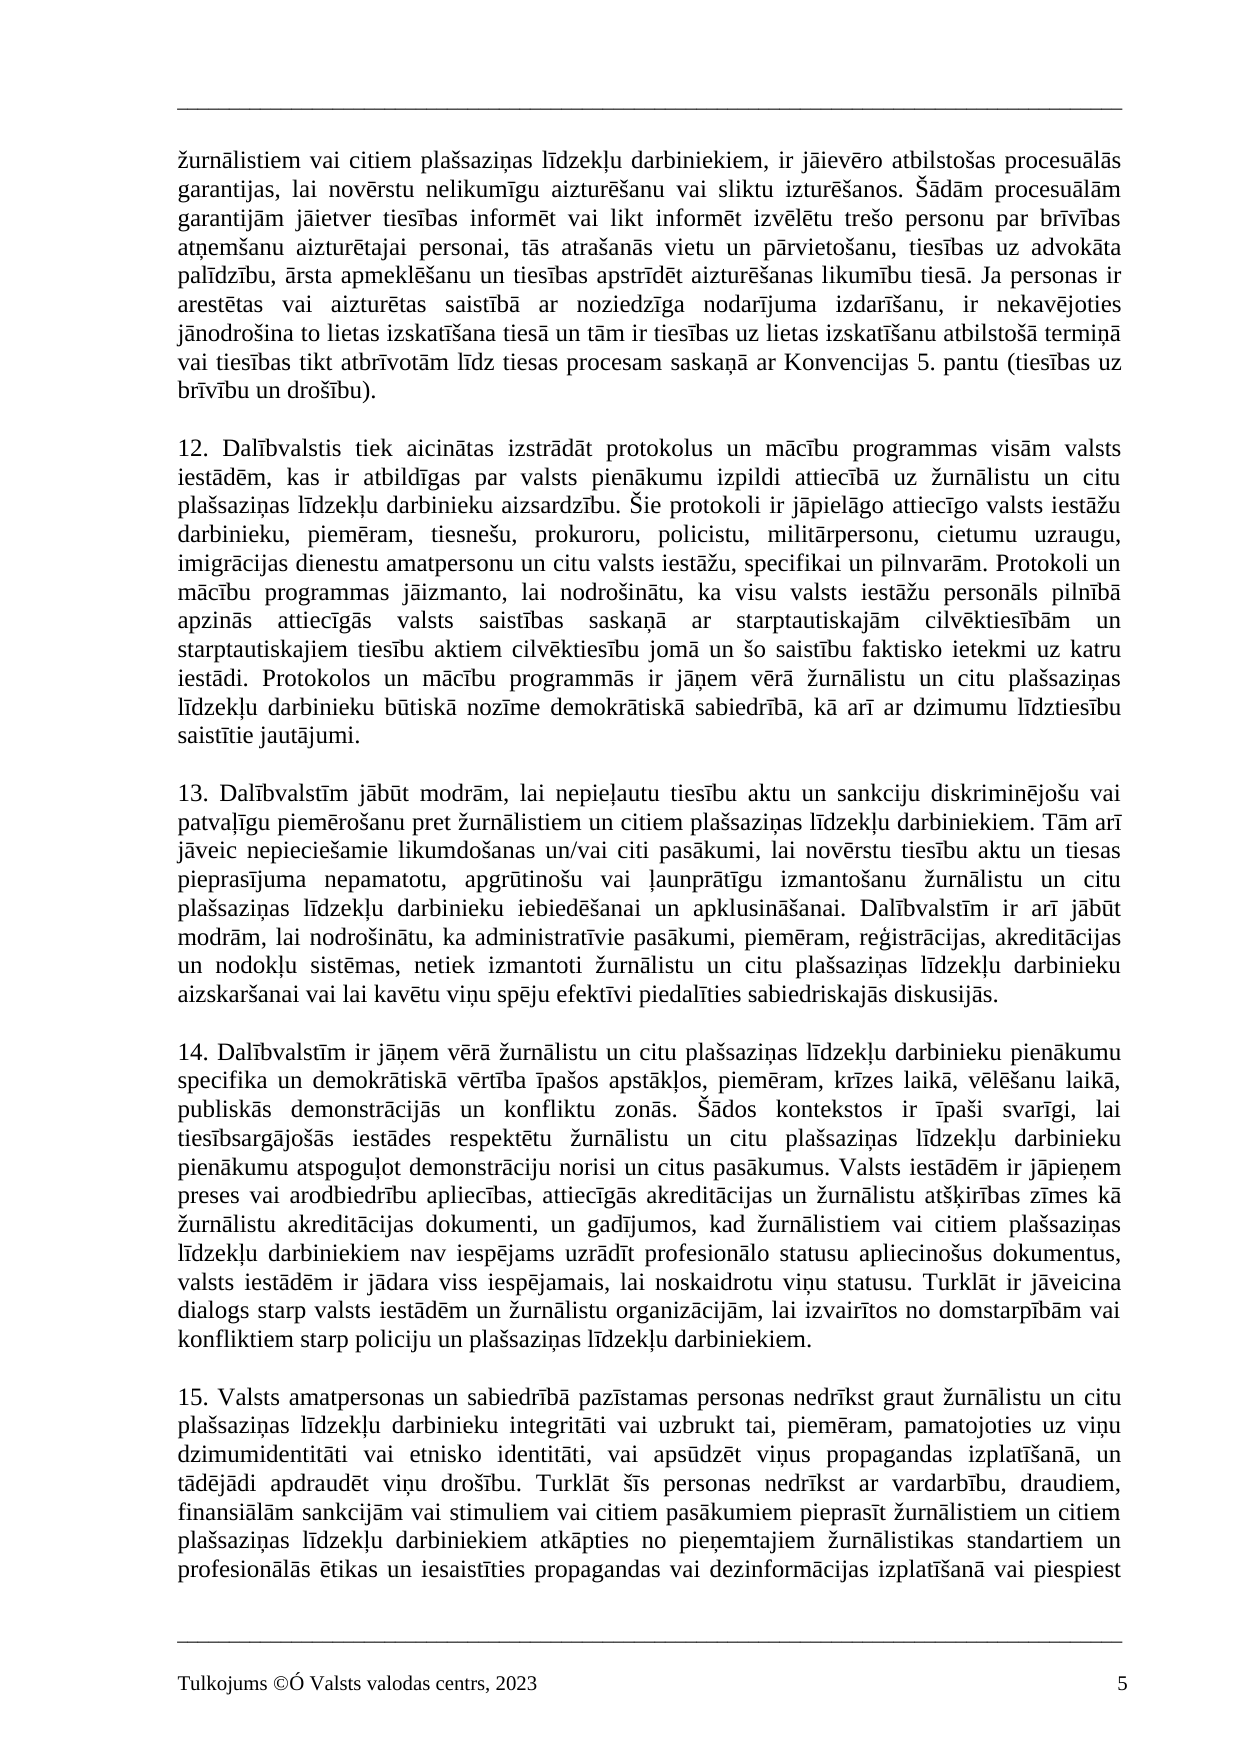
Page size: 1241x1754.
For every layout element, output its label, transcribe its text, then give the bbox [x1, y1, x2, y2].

text 14. Dalībvalstīm ir jāņem vērā žurnālistu un citu plašsaziņas līdzekļu darbinieku pienākumu specifika un demokrātiskā vērtība īpašos apstākļos, piemēram, krīzes laikā, vēlēšanu laikā, publiskās demonstrācijās un konfliktu zonās. Šādos kontekstos ir īpaši svarīgi, lai tiesībsargājošās iestādes respektētu žurnālistu un citu plašsaziņas līdzekļu darbinieku pienākumu atspoguļot demonstrāciju norisi un citus pasākumus. Valsts iestādēm ir jāpieņem preses vai arodbiedrību apliecības, attiecīgās akreditācijas un žurnālistu atšķirības zīmes kā žurnālistu akreditācijas dokumenti, un gadījumos, kad žurnālistiem vai citiem plašsaziņas līdzekļu darbiniekiem nav iespējams uzrādīt profesionālo statusu apliecinošus dokumentus, valsts iestādēm ir jādara viss iespējamais, lai noskaidrotu viņu statusu. Turklāt ir jāveicina dialogs starp valsts iestādēm un žurnālistu organizācijām, lai izvairītos no domstarpībām vai konfliktiem starp policiju un plašsaziņas līdzekļu darbiniekiem. [177, 1037, 1122, 1353]
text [177, 1382, 1122, 1583]
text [177, 146, 1122, 404]
text 12. Dalībvalstis tiek aicinātas izstrādāt protokolus un mācību programmas visām valsts iestādēm, kas ir atbildīgas par valsts pienākumu izpildi attiecībā uz žurnālistu un citu plašsaziņas līdzekļu darbinieku aizsardzību. Šie protokoli ir jāpielāgo attiecīgo valsts iestāžu darbinieku, piemēram, tiesnešu, prokuroru, policistu, militārpersonu, cietumu uzraugu, imigrācijas dienestu amatpersonu un citu valsts iestāžu, specifikai un pilnvarām. Protokoli un mācību programmas jāizmanto, lai nodrošinātu, ka visu valsts iestāžu personāls pilnībā apzinās attiecīgās valsts saistības saskaņā ar starptautiskajām cilvēktiesībām un starptautiskajiem tiesību aktiem cilvēktiesību jomā un šo saistību faktisko ietekmi uz katru iestādi. Protokolos un mācību programmās ir jāņem vērā žurnālistu un citu plašsaziņas līdzekļu darbinieku būtiskā nozīme demokrātiskā sabiedrībā, kā arī ar dzimumu līdztiesību saistītie jautājumi. [177, 433, 1122, 749]
text 13. Dalībvalstīm jābūt modrām, lai nepieļautu tiesību aktu un sankciju diskriminējošu vai patvaļīgu piemērošanu pret žurnālistiem un citiem plašsaziņas līdzekļu darbiniekiem. Tām arī jāveic nepieciešamie likumdošanas un/vai citi pasākumi, lai novērstu tiesību aktu un tiesas pieprasījuma nepamatotu, apgrūtinošu vai ļaunprātīgu izmantošanu žurnālistu un citu plašsaziņas līdzekļu darbinieku iebiedēšanai un apklusināšanai. Dalībvalstīm ir arī jābūt modrām, lai nodrošinātu, ka administratīvie pasākumi, piemēram, reģistrācijas, akreditācijas un nodokļu sistēmas, netiek izmantoti žurnālistu un citu plašsaziņas līdzekļu darbinieku aizskaršanai vai lai kavētu viņu spēju efektīvi piedalīties sabiedriskajās diskusijās. [177, 778, 1122, 1008]
